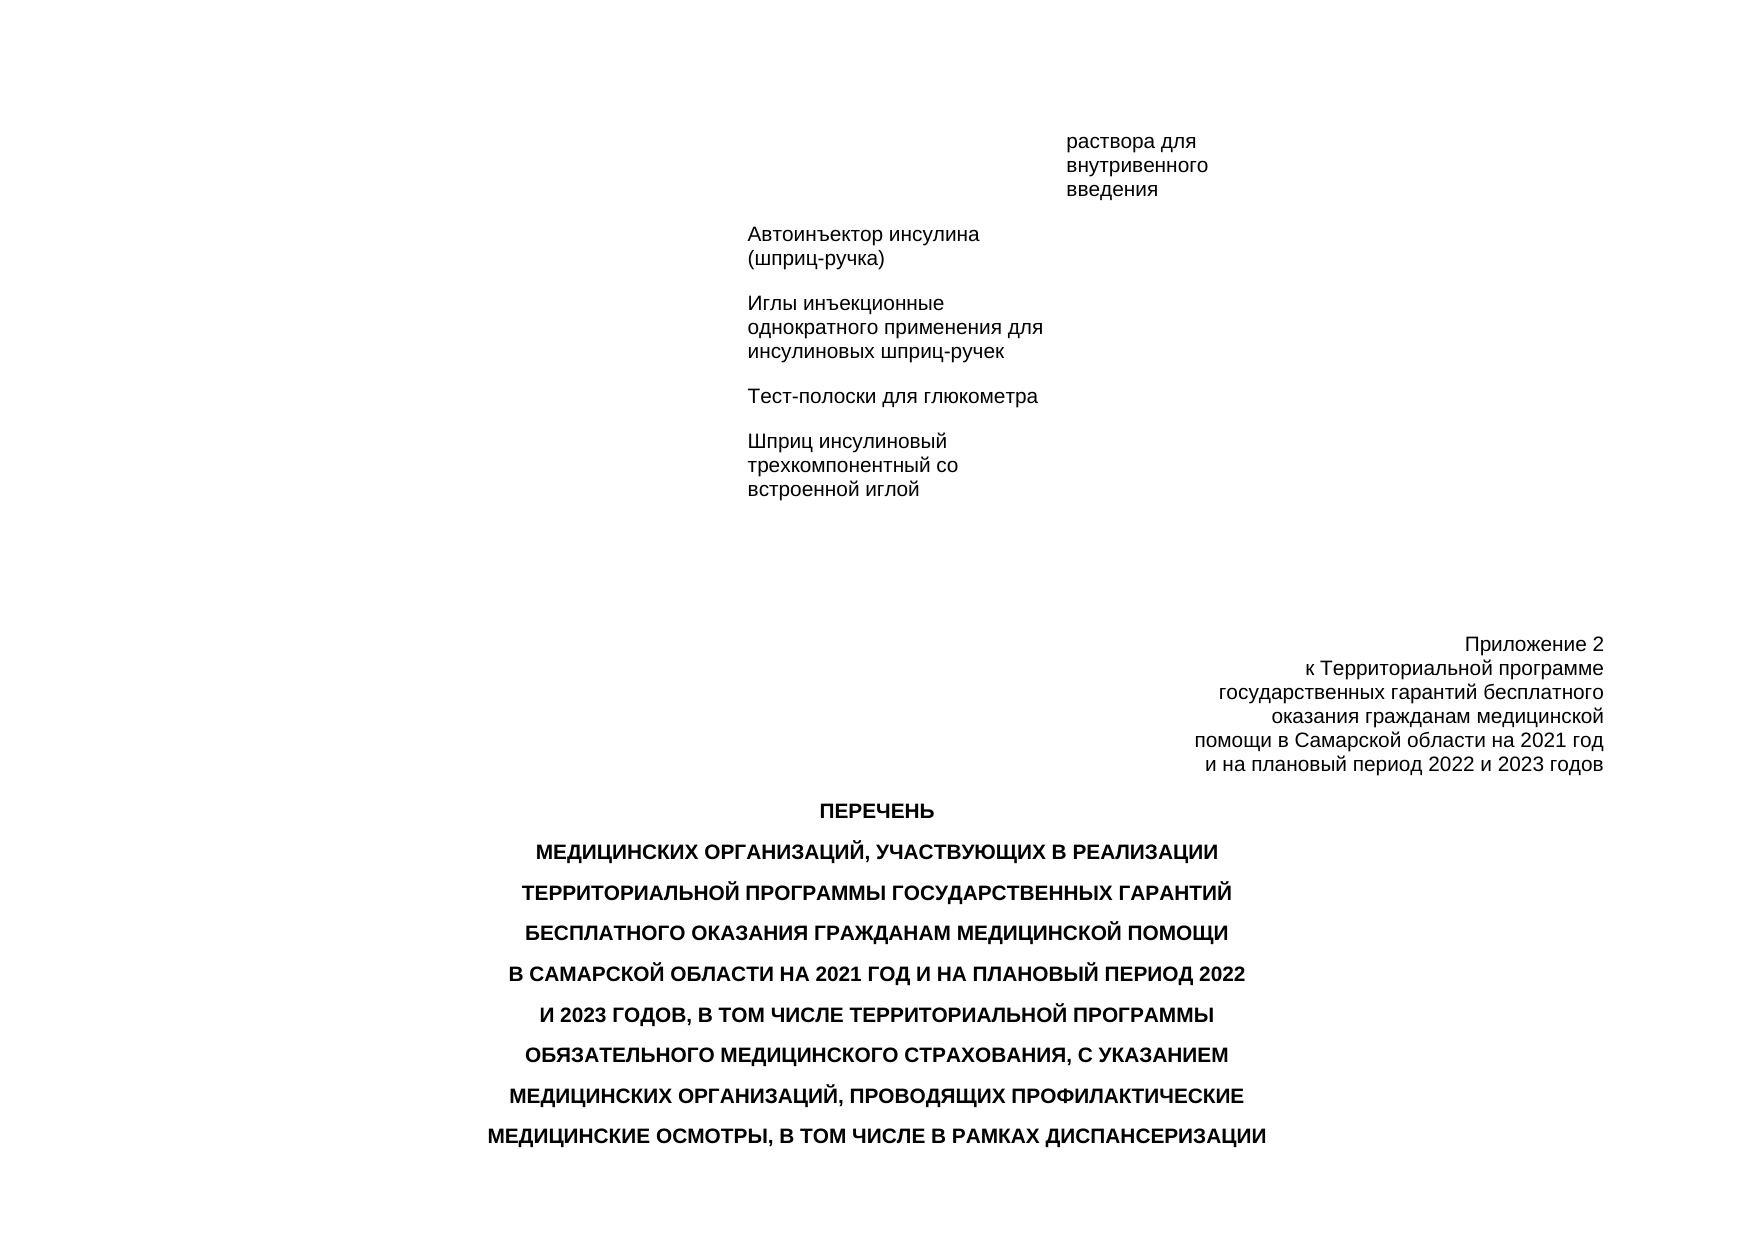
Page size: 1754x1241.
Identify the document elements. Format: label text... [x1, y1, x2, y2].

text В САМАРСКОЙ ОБЛАСТИ НА 2021 ГОД И НА ПЛАНОВЫЙ ПЕРИОД 2022 [150, 962, 1604, 986]
text МЕДИЦИНСКИХ ОРГАНИЗАЦИЙ, УЧАСТВУЮЩИХ В РЕАЛИЗАЦИИ [150, 840, 1604, 864]
text МЕДИЦИНСКИЕ ОСМОТРЫ, В ТОМ ЧИСЛЕ В РАМКАХ ДИСПАНСЕРИЗАЦИИ [150, 1124, 1604, 1148]
text И 2023 ГОДОВ, В ТОМ ЧИСЛЕ ТЕРРИТОРИАЛЬНОЙ ПРОГРАММЫ [150, 1002, 1604, 1026]
text ПЕРЕЧЕНЬ [150, 799, 1604, 823]
text к Территориальной программе [150, 656, 1604, 679]
text ТЕРРИТОРИАЛЬНОЙ ПРОГРАММЫ ГОСУДАРСТВЕННЫХ ГАРАНТИЙ [150, 881, 1604, 904]
text оказания гражданам медицинской [150, 703, 1604, 727]
text государственных гарантий бесплатного [150, 679, 1604, 703]
text МЕДИЦИНСКИХ ОРГАНИЗАЦИЙ, ПРОВОДЯЩИХ ПРОФИЛАКТИЧЕСКИЕ [150, 1084, 1604, 1108]
text и на плановый период 2022 и 2023 годов [150, 751, 1604, 775]
text помощи в Самарской области на 2021 год [150, 727, 1604, 751]
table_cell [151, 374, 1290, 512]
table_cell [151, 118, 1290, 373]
text ОБЯЗАТЕЛЬНОГО МЕДИЦИНСКОГО СТРАХОВАНИЯ, С УКАЗАНИЕМ [150, 1043, 1604, 1067]
text БЕСПЛАТНОГО ОКАЗАНИЯ ГРАЖДАНАМ МЕДИЦИНСКОЙ ПОМОЩИ [150, 921, 1604, 945]
text Приложение 2 [150, 632, 1604, 656]
